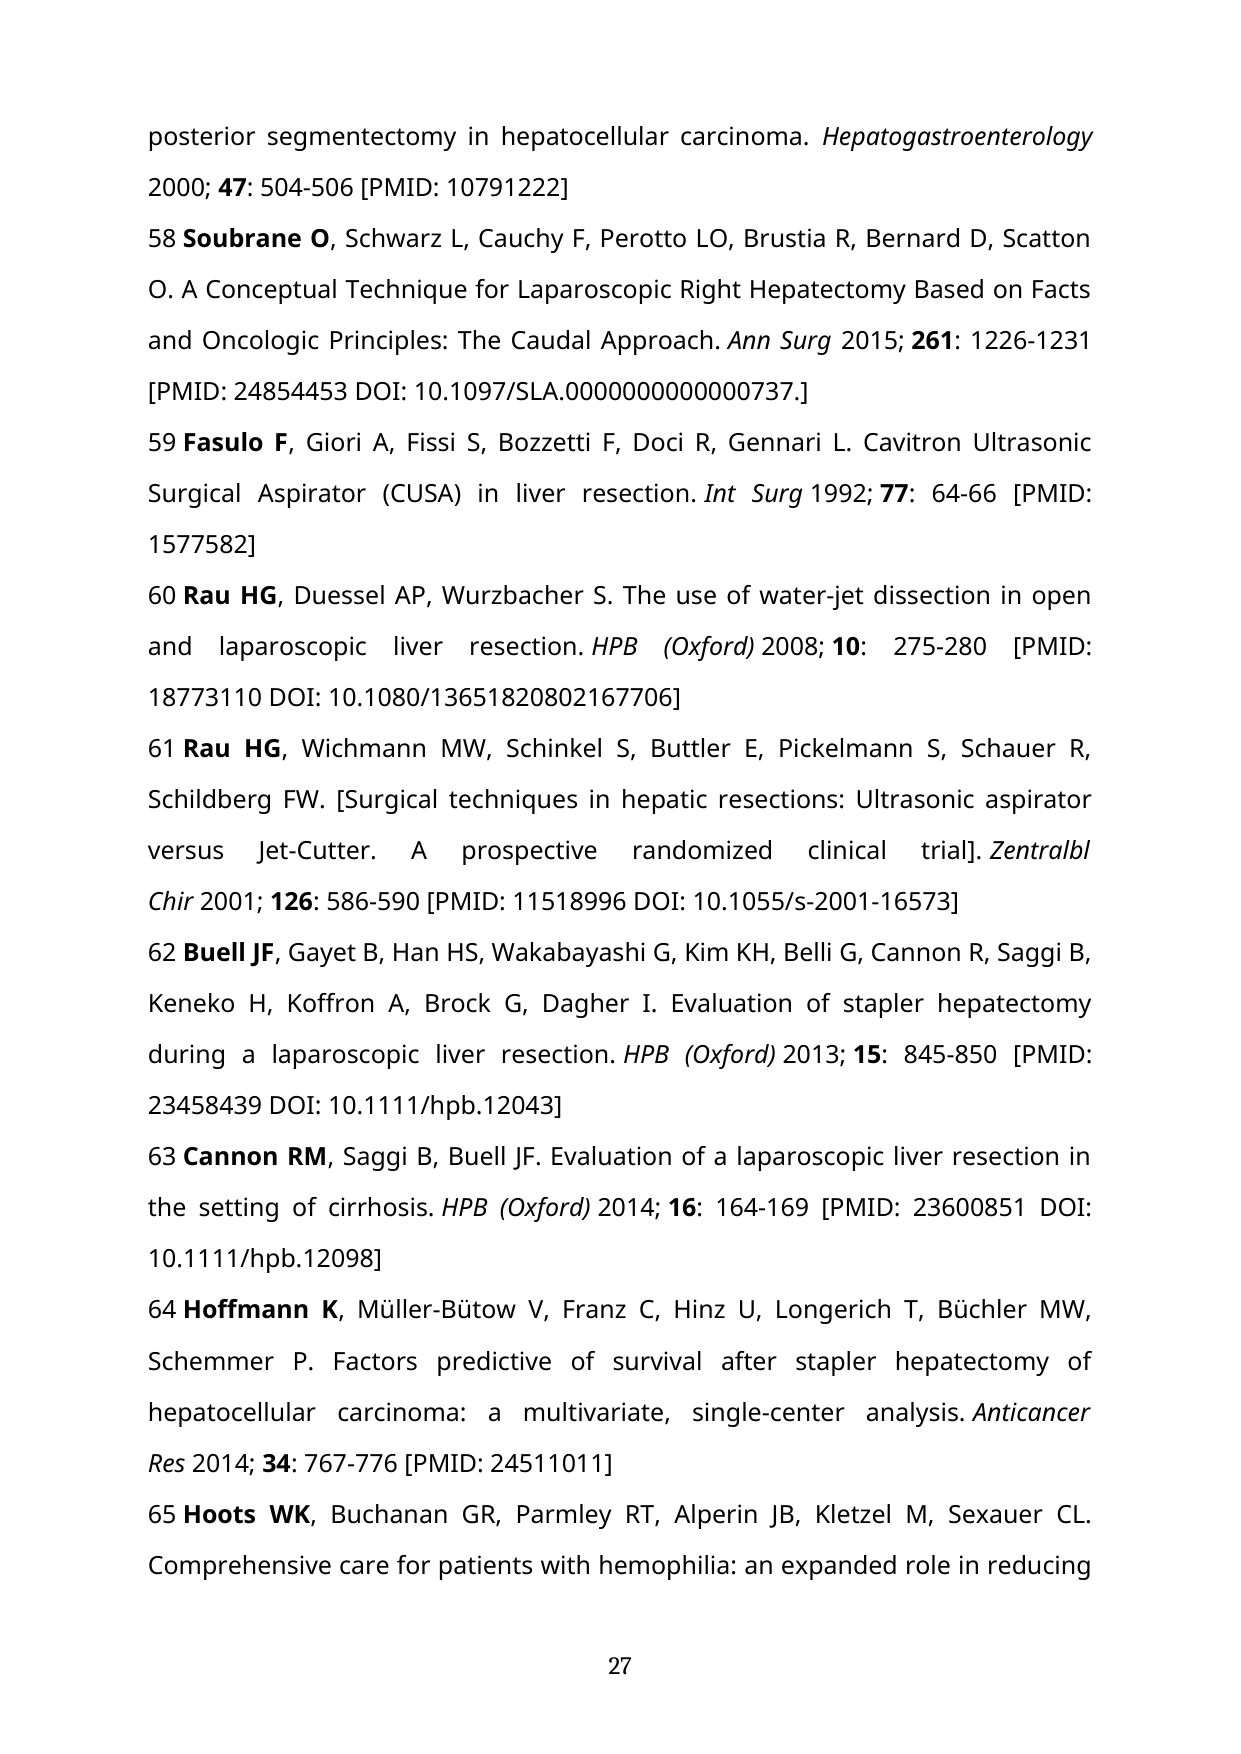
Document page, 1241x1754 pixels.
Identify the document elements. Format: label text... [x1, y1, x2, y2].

text 61 Rau HG, Wichmann MW, Schinkel S, Buttler E, Pickelmann S, Schauer R, Schildberg FW. [Surgical techniques in hepatic resections: Ultrasonic aspirator versus Jet-Cutter. A prospective randomized clinical trial]. Zentralbl Chir 2001; 126: 586-590 [PMID: 11518996 DOI: 10.1055/s-2001-16573] [148, 731, 1093, 918]
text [148, 118, 1093, 203]
text 58 Soubrane O, Schwarz L, Cauchy F, Perotto LO, Brustia R, Bernard D, Scatton O. A Conceptual Technique for Laparoscopic Right Hepatectomy Based on Facts and Oncologic Principles: The Caudal Approach. Ann Surg 2015; 261: 1226-1231 [PMID: 24854453 DOI: 10.1097/SLA.0000000000000737.] [148, 220, 1093, 407]
text 59 Fasulo F, Giori A, Fissi S, Bozzetti F, Doci R, Gennari L. Cavitron Ultrasonic Surgical Aspirator (CUSA) in liver resection. Int Surg 1992; 77: 64-66 [PMID: 1577582] [148, 424, 1093, 561]
text 62 Buell JF, Gayet B, Han HS, Wakabayashi G, Kim KH, Belli G, Cannon R, Saggi B, Keneko H, Koffron A, Brock G, Dagher I. Evaluation of stapler hepatectomy during a laparoscopic liver resection. HPB (Oxford) 2013; 15: 845-850 [PMID: 23458439 DOI: 10.1111/hpb.12043] [148, 935, 1093, 1122]
text 64 Hoffmann K, Müller-Bütow V, Franz C, Hinz U, Longerich T, Büchler MW, Schemmer P. Factors predictive of survival after stapler hepatectomy of hepatocellular carcinoma: a multivariate, single-center analysis. Anticancer Res 2014; 34: 767-776 [PMID: 24511011] [148, 1292, 1093, 1479]
text 60 Rau HG, Duessel AP, Wurzbacher S. The use of water-jet dissection in open and laparoscopic liver resection. HPB (Oxford) 2008; 10: 275-280 [PMID: 18773110 DOI: 10.1080/13651820802167706] [148, 577, 1093, 714]
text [148, 1496, 1093, 1581]
text 63 Cannon RM, Saggi B, Buell JF. Evaluation of a laparoscopic liver resection in the setting of cirrhosis. HPB (Oxford) 2014; 16: 164-169 [PMID: 23600851 DOI: 10.1111/hpb.12098] [148, 1139, 1093, 1275]
